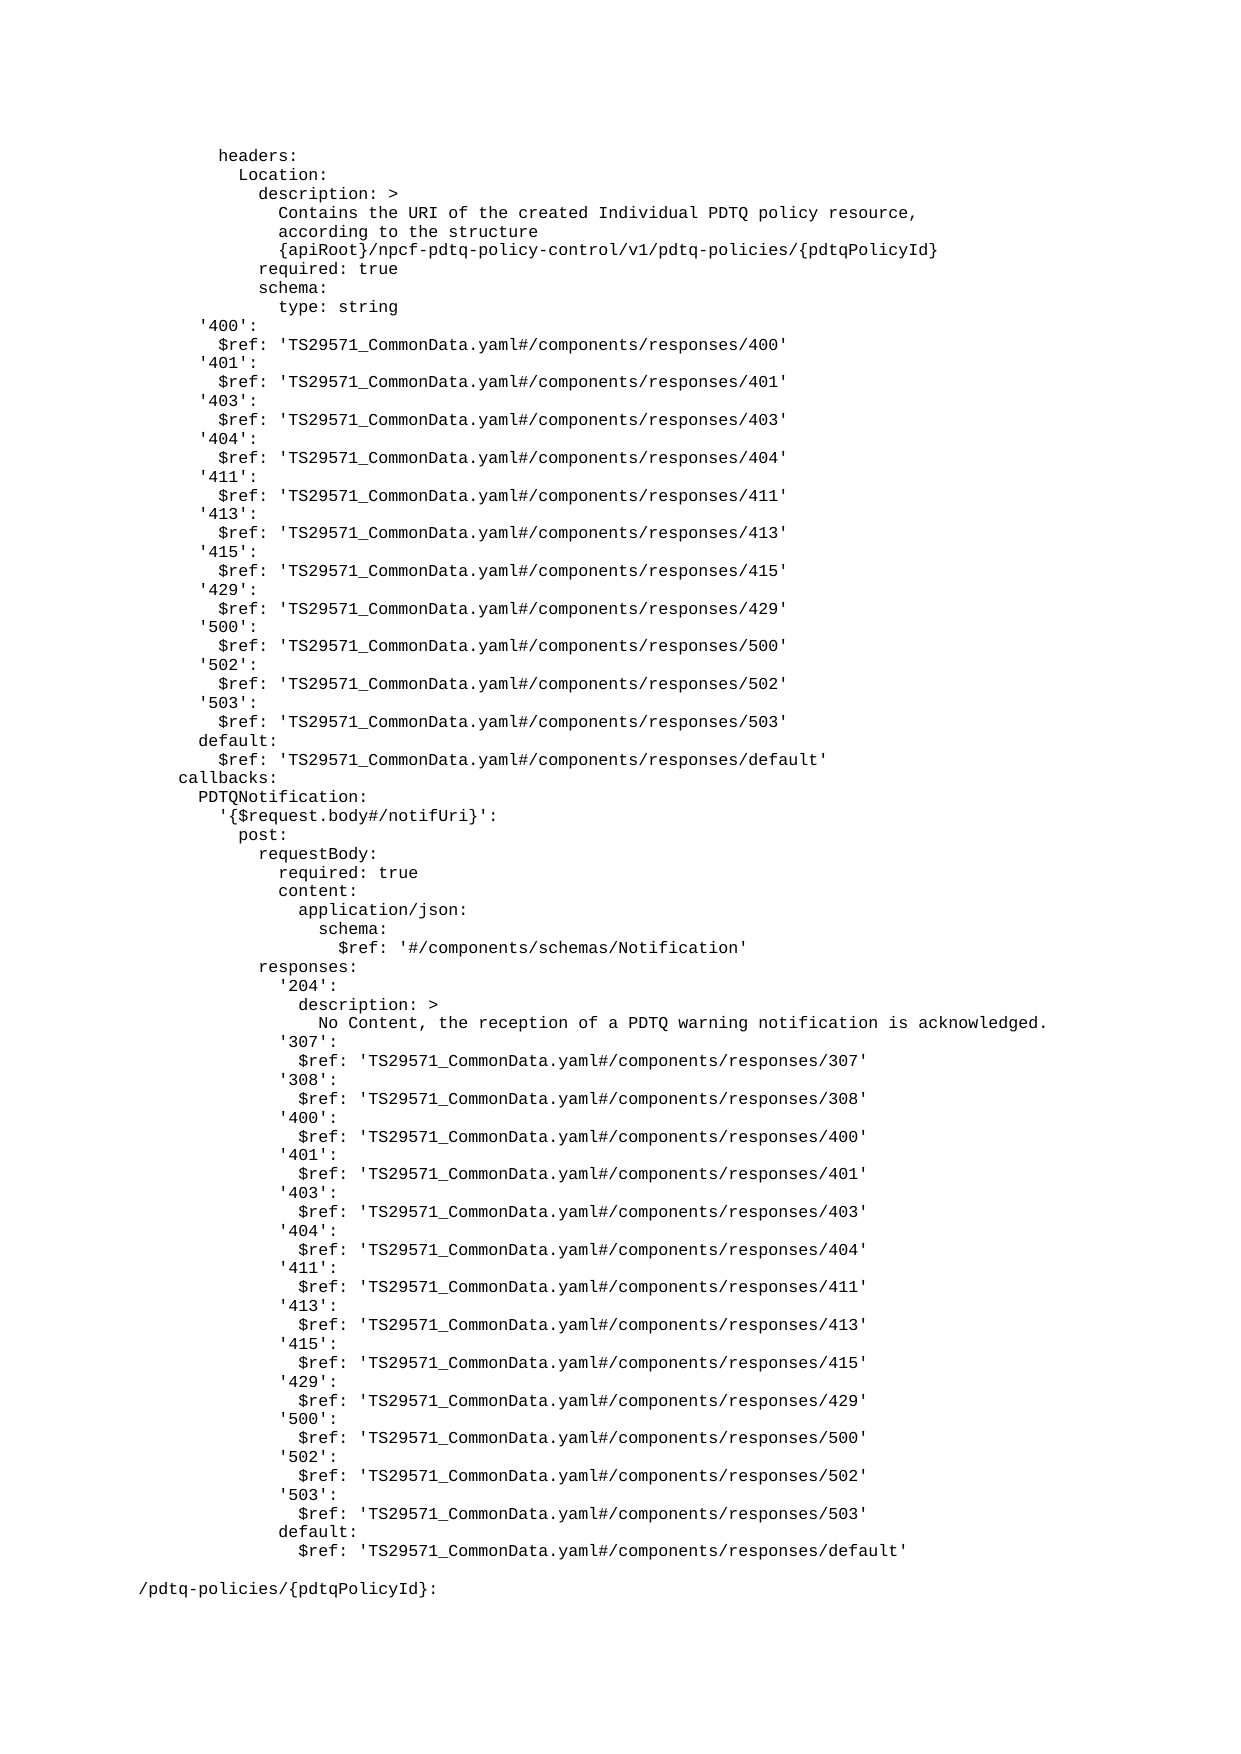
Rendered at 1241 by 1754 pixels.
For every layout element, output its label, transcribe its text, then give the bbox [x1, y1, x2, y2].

text description: > [118, 185, 1122, 204]
text callbacks: [118, 770, 1122, 789]
text /pdtq-policies/{pdtqPolicyId}: [118, 1581, 1122, 1599]
text '502': [118, 657, 1122, 676]
text '415': [118, 1336, 1122, 1354]
text $ref: 'TS29571_CommonData.yaml#/components/responses/404' [118, 449, 1122, 468]
text $ref: '#/components/schemas/Notification' [118, 939, 1122, 958]
text required: true [118, 864, 1122, 883]
text $ref: 'TS29571_CommonData.yaml#/components/responses/503' [118, 1505, 1122, 1524]
text $ref: 'TS29571_CommonData.yaml#/components/responses/307' [118, 1053, 1122, 1072]
text $ref: 'TS29571_CommonData.yaml#/components/responses/413' [118, 1317, 1122, 1336]
text '415': [118, 544, 1122, 562]
text {apiRoot}/npcf-pdtq-policy-control/v1/pdtq-policies/{pdtqPolicyId} [118, 242, 1122, 261]
text $ref: 'TS29571_CommonData.yaml#/components/responses/403' [118, 412, 1122, 431]
text $ref: 'TS29571_CommonData.yaml#/components/responses/default' [118, 751, 1122, 770]
text '411': [118, 468, 1122, 487]
text $ref: 'TS29571_CommonData.yaml#/components/responses/411' [118, 487, 1122, 506]
text '502': [118, 1449, 1122, 1467]
text required: true [118, 261, 1122, 280]
text '503': [118, 694, 1122, 713]
text '404': [118, 1222, 1122, 1241]
text '308': [118, 1072, 1122, 1090]
text requestBody: [118, 845, 1122, 864]
text description: > [118, 996, 1122, 1015]
text PDTQNotification: [118, 789, 1122, 808]
text '500': [118, 619, 1122, 638]
text '307': [118, 1034, 1122, 1053]
text '401': [118, 1147, 1122, 1166]
text application/json: [118, 902, 1122, 921]
text schema: [118, 280, 1122, 298]
text '400': [118, 317, 1122, 336]
text default: [118, 732, 1122, 751]
text content: [118, 883, 1122, 902]
text $ref: 'TS29571_CommonData.yaml#/components/responses/415' [118, 1354, 1122, 1373]
text '401': [118, 355, 1122, 374]
text $ref: 'TS29571_CommonData.yaml#/components/responses/500' [118, 638, 1122, 657]
text $ref: 'TS29571_CommonData.yaml#/components/responses/default' [118, 1543, 1122, 1562]
text post: [118, 826, 1122, 845]
text '413': [118, 506, 1122, 525]
text '503': [118, 1486, 1122, 1505]
text $ref: 'TS29571_CommonData.yaml#/components/responses/411' [118, 1279, 1122, 1298]
text default: [118, 1524, 1122, 1543]
text $ref: 'TS29571_CommonData.yaml#/components/responses/400' [118, 1128, 1122, 1147]
text schema: [118, 921, 1122, 939]
text $ref: 'TS29571_CommonData.yaml#/components/responses/404' [118, 1241, 1122, 1260]
text $ref: 'TS29571_CommonData.yaml#/components/responses/401' [118, 374, 1122, 393]
text $ref: 'TS29571_CommonData.yaml#/components/responses/429' [118, 1392, 1122, 1411]
text '500': [118, 1411, 1122, 1430]
text responses: [118, 958, 1122, 977]
text Contains the URI of the created Individual PDTQ policy resource, [118, 204, 1122, 223]
text $ref: 'TS29571_CommonData.yaml#/components/responses/413' [118, 525, 1122, 544]
text '400': [118, 1109, 1122, 1128]
text '429': [118, 581, 1122, 600]
text '404': [118, 431, 1122, 449]
text No Content, the reception of a PDTQ warning notification is acknowledged. [118, 1015, 1122, 1034]
text Location: [118, 167, 1122, 185]
text $ref: 'TS29571_CommonData.yaml#/components/responses/502' [118, 1467, 1122, 1486]
text $ref: 'TS29571_CommonData.yaml#/components/responses/502' [118, 676, 1122, 694]
text '411': [118, 1260, 1122, 1279]
text '{$request.body#/notifUri}': [118, 808, 1122, 826]
text '403': [118, 393, 1122, 412]
text type: string [118, 298, 1122, 317]
text '413': [118, 1298, 1122, 1317]
text $ref: 'TS29571_CommonData.yaml#/components/responses/415' [118, 562, 1122, 581]
text $ref: 'TS29571_CommonData.yaml#/components/responses/429' [118, 600, 1122, 619]
text $ref: 'TS29571_CommonData.yaml#/components/responses/400' [118, 336, 1122, 355]
text $ref: 'TS29571_CommonData.yaml#/components/responses/308' [118, 1090, 1122, 1109]
text according to the structure [118, 223, 1122, 242]
text $ref: 'TS29571_CommonData.yaml#/components/responses/503' [118, 713, 1122, 732]
text '403': [118, 1185, 1122, 1203]
text headers: [118, 148, 1122, 167]
text $ref: 'TS29571_CommonData.yaml#/components/responses/401' [118, 1166, 1122, 1185]
text '204': [118, 977, 1122, 996]
text $ref: 'TS29571_CommonData.yaml#/components/responses/403' [118, 1203, 1122, 1222]
text $ref: 'TS29571_CommonData.yaml#/components/responses/500' [118, 1430, 1122, 1449]
text '429': [118, 1373, 1122, 1392]
